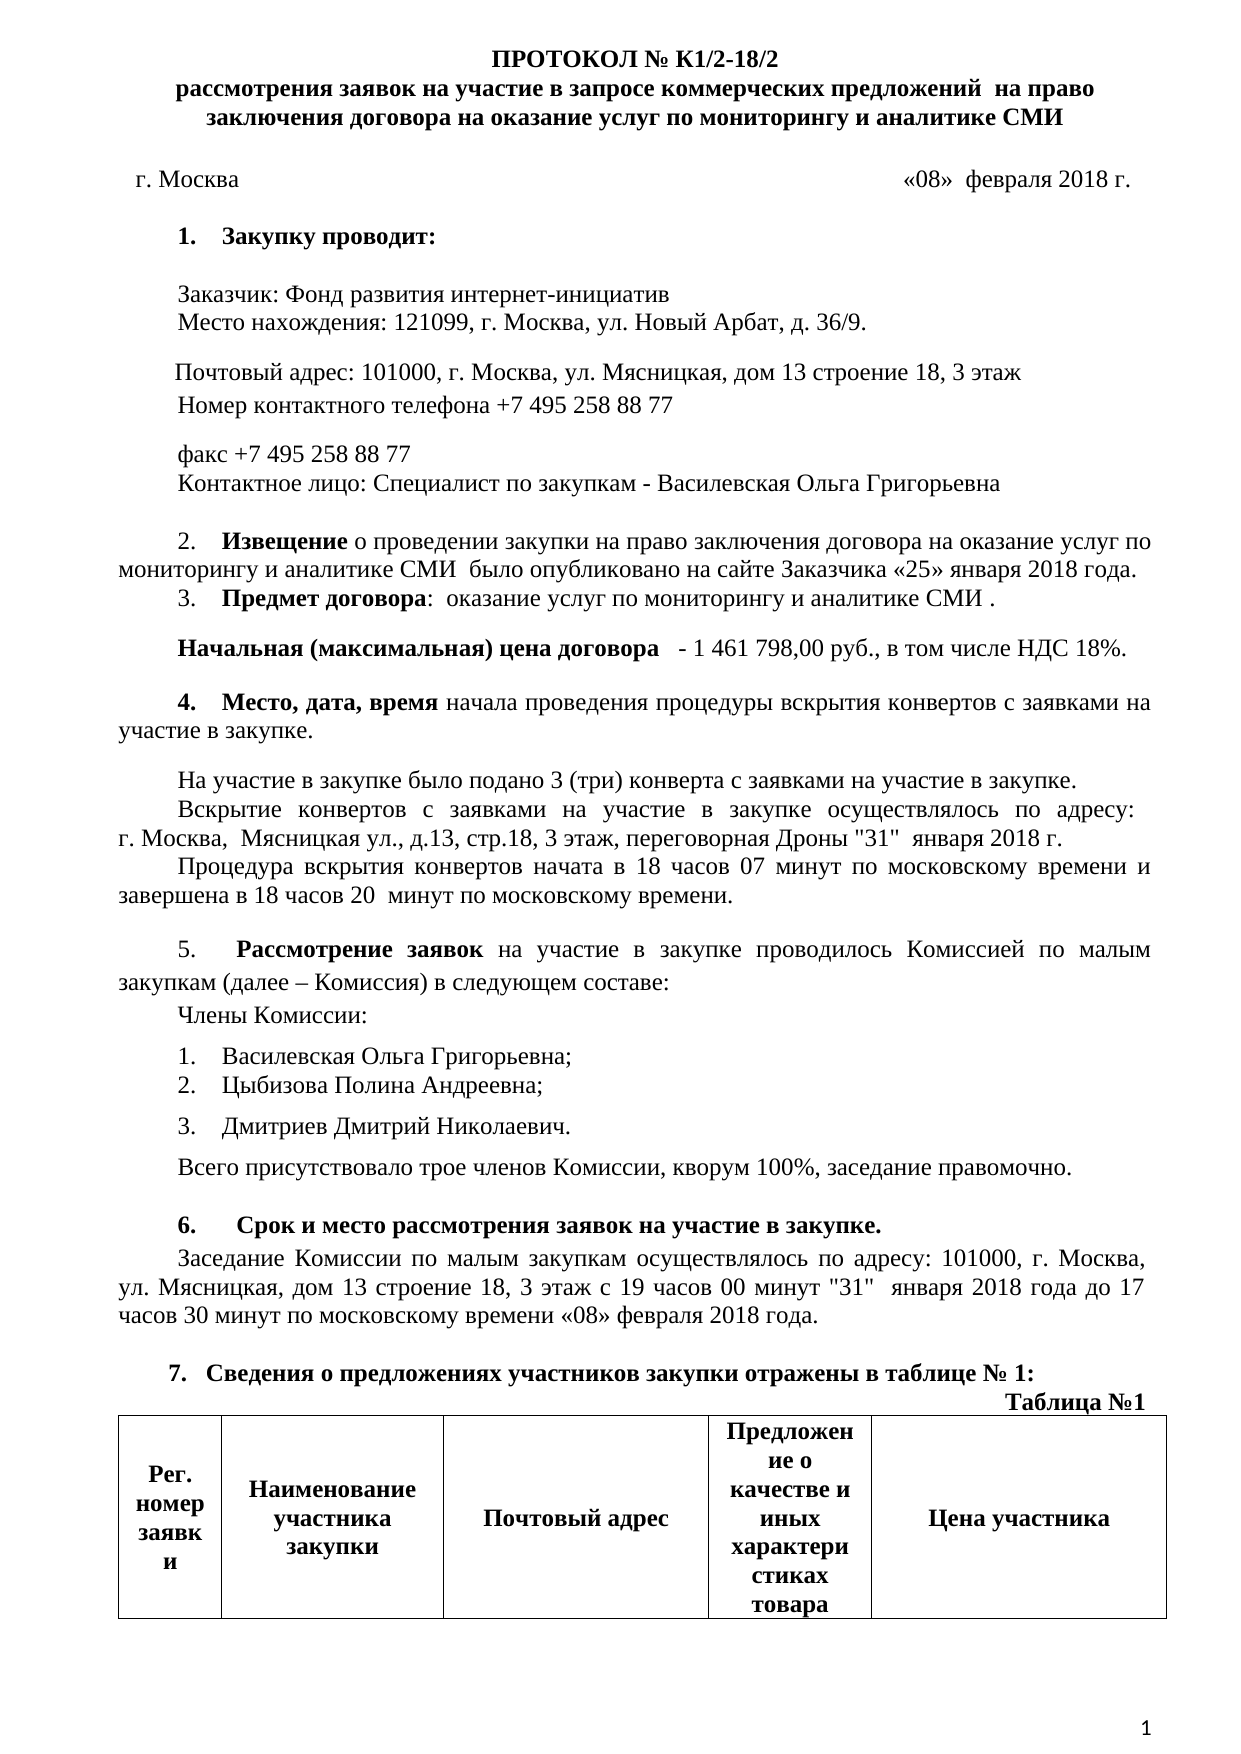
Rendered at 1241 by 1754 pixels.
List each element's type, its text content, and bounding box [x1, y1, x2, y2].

text Контактное лицо: Специалист по закупкам - Василевская Ольга Григорьевна [118, 468, 1152, 497]
table_header г. Москва [118, 164, 642, 192]
table_header Почтовый адрес [444, 1416, 708, 1618]
text Место нахождения: 121099, г. Москва, ул. Новый Арбат, д. 36/9. [118, 307, 1152, 336]
text ПРОТОКОЛ № К1/2-18/2 [124, 44, 1146, 73]
list Дмитриев Дмитрий Николаевич. [118, 1111, 1152, 1140]
list Срок и место рассмотрения заявок на участие в закупке. [118, 1210, 1152, 1239]
table_header Наименование участника закупки [222, 1416, 443, 1618]
text Процедура вскрытия конвертов начата в 18 часов 07 минут по московскому времени и завершена в 18 часов 20 минут по московскому времени. [118, 851, 1152, 909]
text Всего присутствовало трое членов Комиссии, кворум 100%, заседание правомочно. [118, 1152, 1152, 1181]
table_header Цена участника [872, 1416, 1166, 1618]
table_header Рег. номер заявки [119, 1416, 221, 1618]
list Сведения о предложениях участников закупки отражены в таблице № 1: [168, 1358, 1146, 1387]
list Место, дата, время начала проведения процедуры вскрытия конвертов с заявками на участие в закупке. [118, 687, 1152, 744]
text Члены Комиссии: [118, 1000, 1152, 1029]
list Закупку проводит: [118, 221, 1152, 250]
list Извещение о проведении закупки на право заключения договора на оказание услуг по мониторингу и аналитике СМИ было опубликовано на сайте Заказчика «25» января 2018 года. [118, 526, 1152, 583]
text Заказчик: Фонд развития интернет-инициатив [118, 279, 1152, 307]
text Начальная (максимальная) цена договора - 1 461 798,00 руб., в том числе НДС 18%. [118, 633, 1152, 662]
table_header «08» февраля 2018 г. [643, 164, 1148, 192]
text Номер контактного телефона +7 495 258 88 77 [118, 390, 1152, 419]
list Василевская Ольга Григорьевна; [118, 1041, 1152, 1070]
list Предмет договора: оказание услуг по мониторингу и аналитике СМИ . [118, 583, 440, 612]
text На участие в закупке было подано 3 (три) конверта с заявками на участие в закупке. [118, 765, 1152, 794]
text Почтовый адрес: 101000, г. Москва, ул. Мясницкая, дом 13 строение 18, 3 этаж [118, 357, 1152, 386]
text Вскрытие конвертов с заявками на участие в закупке осуществлялось по адресу: г. Москва, Мясницкая ул., д.13, стр.18, 3 этаж, переговорная Дроны "31" января 2018 г. [118, 794, 1152, 851]
table_header Предложение о качестве и иных характеристиках товара [709, 1416, 871, 1618]
list Рассмотрение заявок на участие в закупке проводилось Комиссией по малым закупкам (далее – Комиссия) в следующем составе: [118, 934, 1152, 996]
text рассмотрения заявок на участие в запросе коммерческих предложений на право заключения договора на оказание услуг по мониторингу и аналитике СМИ [118, 73, 1152, 131]
text Таблица №1 [124, 1387, 1146, 1415]
list Предмет договора: оказание услуг по мониторингу и аналитике СМИ . [446, 583, 1152, 612]
text Заседание Комиссии по малым закупкам осуществлялось по адресу: 101000, г. Москва, ул. Мясницкая, дом 13 строение 18, 3 этаж с 19 часов 00 минут "31" января 2018 года до 17 часов 30 минут по московскому времени «08» февраля 2018 года. [118, 1243, 1146, 1329]
list Цыбизова Полина Андреевна; [118, 1070, 1152, 1099]
text факс +7 495 258 88 77 [118, 439, 1152, 468]
